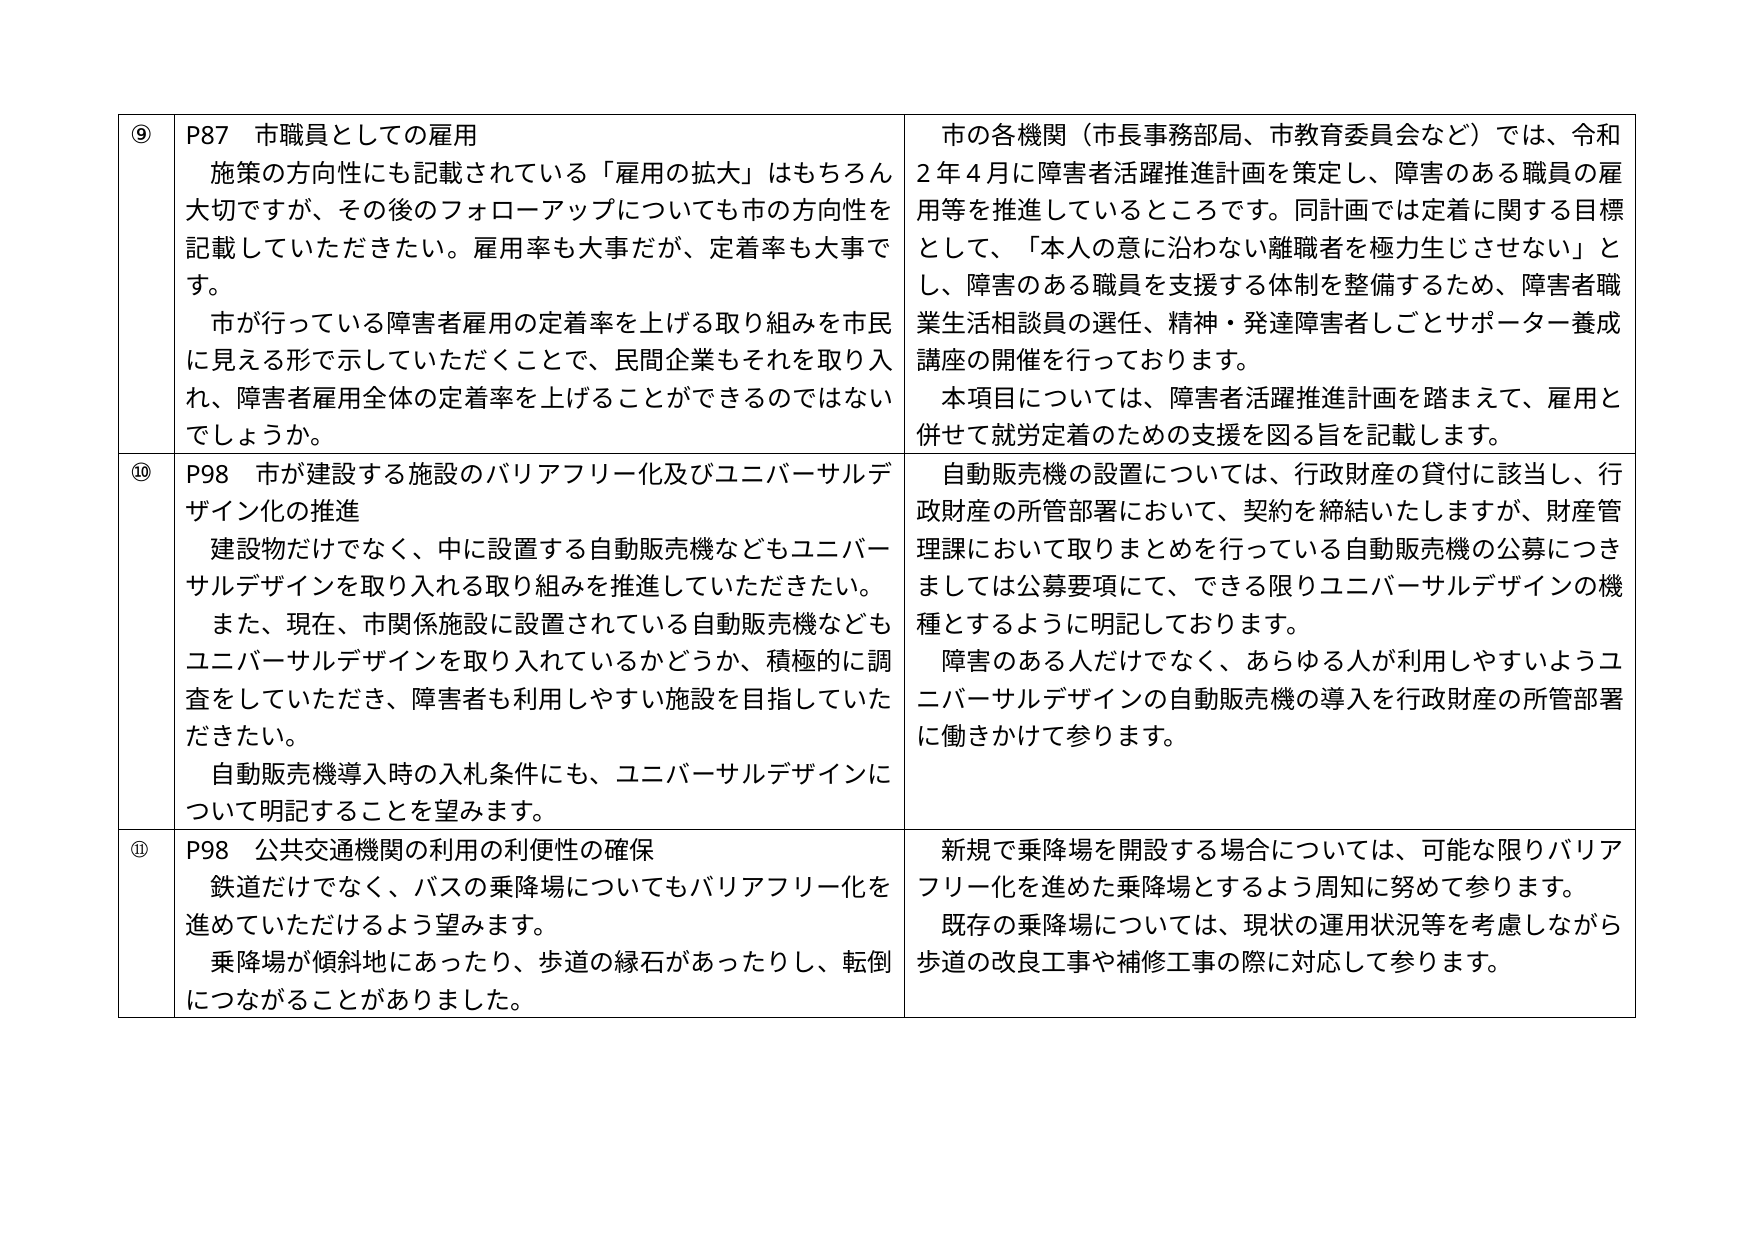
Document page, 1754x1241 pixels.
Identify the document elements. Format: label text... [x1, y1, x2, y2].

table_header ⑨ [119, 115, 174, 452]
table_cell 自動販売機の設置については、行政財産の貸付に該当し、行政財産の所管部署において、契約を締結いたしますが、財産管理課において取りまとめを行っている自動販売機の公募につきましては公募要項にて、できる限りユニバーサルデザインの機種とするように明記しております。 障害のある人だけでなく、あらゆる人が利用しやすいようユニバーサルデザインの自動販売機の導入を行政財産の所管部署に働きかけて参ります。 [905, 454, 1635, 828]
table_header 市の各機関（市長事務部局、市教育委員会など）では、令和2年4月に障害者活躍推進計画を策定し、障害のある職員の雇用等を推進しているところです。同計画では定着に関する目標として、「本人の意に沿わない離職者を極力生じさせない」とし、障害のある職員を支援する体制を整備するため、障害者職業生活相談員の選任、精神・発達障害者しごとサポーター養成講座の開催を行っております。 本項目については、障害者活躍推進計画を踏まえて、雇用と併せて就労定着のための支援を図る旨を記載します。 [905, 115, 1635, 452]
table_header P87 市職員としての雇用 施策の方向性にも記載されている「雇用の拡大」はもちろん大切ですが、その後のフォローアップについても市の方向性を記載していただきたい。雇用率も大事だが、定着率も大事です。 市が行っている障害者雇用の定着率を上げる取り組みを市民に見える形で示していただくことで、民間企業もそれを取り入れ、障害者雇用全体の定着率を上げることができるのではないでしょうか。 [175, 115, 904, 452]
table_cell P98 市が建設する施設のバリアフリー化及びユニバーサルデザイン化の推進 建設物だけでなく、中に設置する自動販売機などもユニバーサルデザインを取り入れる取り組みを推進していただきたい。 また、現在、市関係施設に設置されている自動販売機などもユニバーサルデザインを取り入れているかどうか、積極的に調査をしていただき、障害者も利用しやすい施設を目指していただきたい。 自動販売機導入時の入札条件にも、ユニバーサルデザインについて明記することを望みます。 [175, 454, 904, 828]
table_cell ⑪ [119, 830, 174, 1017]
table_cell P98 公共交通機関の利用の利便性の確保 鉄道だけでなく、バスの乗降場についてもバリアフリー化を進めていただけるよう望みます。 乗降場が傾斜地にあったり、歩道の縁石があったりし、転倒につながることがありました。 [175, 830, 904, 1017]
table_cell ⑩ [119, 454, 174, 828]
table_cell 新規で乗降場を開設する場合については、可能な限りバリアフリー化を進めた乗降場とするよう周知に努めて参ります。 既存の乗降場については、現状の運用状況等を考慮しながら歩道の改良工事や補修工事の際に対応して参ります。 [905, 830, 1635, 1017]
